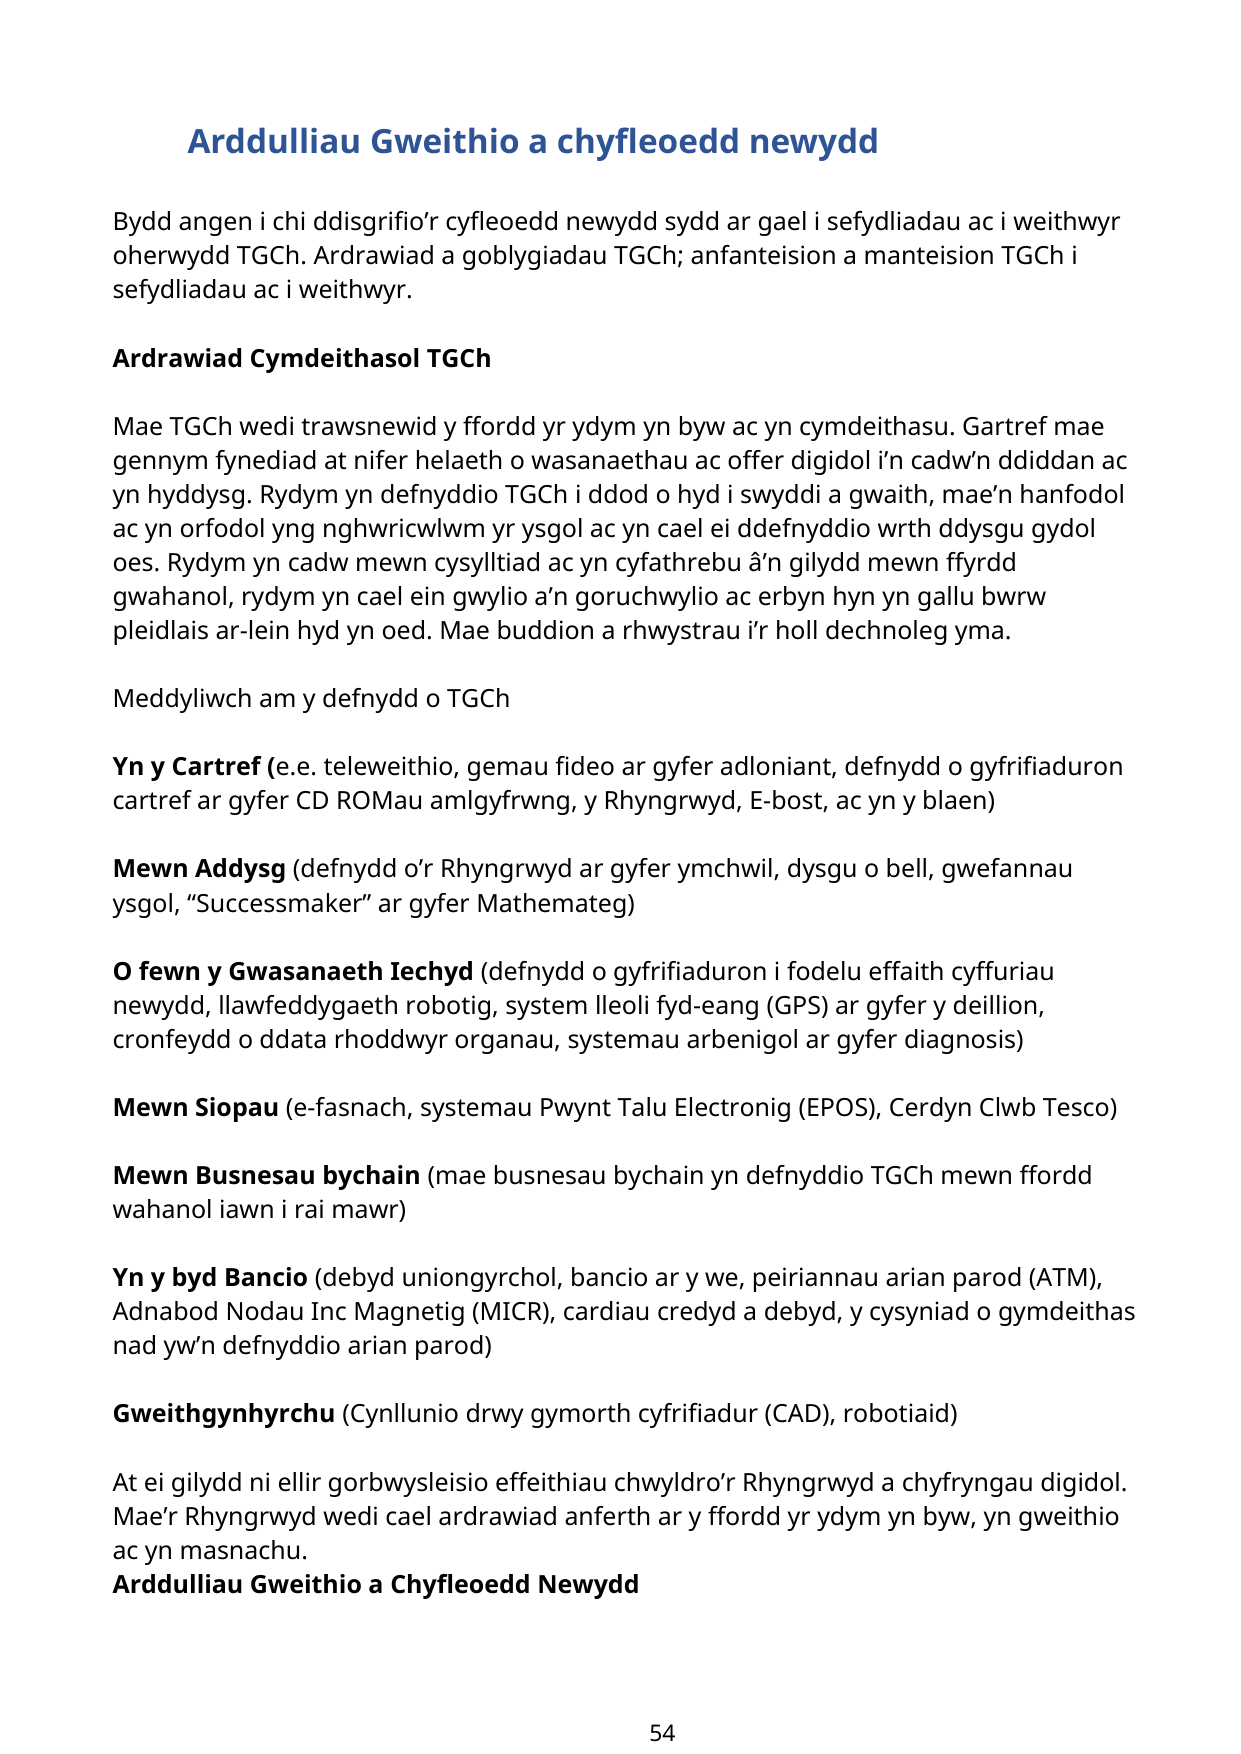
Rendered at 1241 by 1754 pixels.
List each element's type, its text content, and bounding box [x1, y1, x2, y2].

text O fewn y Gwasanaeth Iechyd (defnydd o gyfrifiaduron i fodelu effaith cyffuriau newydd, llawfeddygaeth robotig, system lleoli fyd-eang (GPS) ar gyfer y deillion, cronfeydd o ddata rhoddwyr organau, systemau arbenigol ar gyfer diagnosis) [112, 953, 1137, 1056]
text Yn y Cartref (e.e. teleweithio, gemau fideo ar gyfer adloniant, defnydd o gyfrifiaduron cartref ar gyfer CD ROMau amlgyfrwng, y Rhyngrwyd, E-bost, ac yn y blaen) [112, 749, 1137, 817]
text Mae TGCh wedi trawsnewid y ffordd yr ydym yn byw ac yn cymdeithasu. Gartref mae gennym fynediad at nifer helaeth o wasanaethau ac offer digidol i’n cadw’n ddiddan ac yn hyddysg. Rydym yn defnyddio TGCh i ddod o hyd i swyddi a gwaith, mae’n hanfodol ac yn orfodol yng nghwricwlwm yr ysgol ac yn cael ei ddefnyddio wrth ddysgu gydol oes. Rydym yn cadw mewn cysylltiad ac yn cyfathrebu â’n gilydd mewn ffyrdd gwahanol, rydym yn cael ein gwylio a’n goruchwylio ac erbyn hyn yn gallu bwrw pleidlais ar-lein hyd yn oed. Mae buddion a rhwystrau i’r holl dechnoleg yma. [112, 408, 1137, 647]
text Mewn Busnesau bychain (mae busnesau bychain yn defnyddio TGCh mewn ffordd wahanol iawn i rai mawr) [112, 1158, 1137, 1226]
text Ardrawiad Cymdeithasol TGCh [112, 340, 1137, 374]
text Yn y byd Bancio (debyd uniongyrchol, bancio ar y we, peiriannau arian parod (ATM), Adnabod Nodau Inc Magnetig (MICR), cardiau credyd a debyd, y cysyniad o gymdeithas nad yw’n defnyddio arian parod) [112, 1260, 1137, 1362]
text Arddulliau Gweithio a Chyfleoedd Newydd [112, 1566, 1137, 1601]
subtitle Arddulliau Gweithio a chyfleoedd newydd [187, 118, 1137, 164]
text Mewn Addysg (defnydd o’r Rhyngrwyd ar gyfer ymchwil, dysgu o bell, gwefannau ysgol, “Successmaker” ar gyfer Mathemateg) [112, 851, 1137, 919]
text At ei gilydd ni ellir gorbwysleisio effeithiau chwyldro’r Rhyngrwyd a chyfryngau digidol. Mae’r Rhyngrwyd wedi cael ardrawiad anferth ar y ffordd yr ydym yn byw, yn gweithio ac yn masnachu. [112, 1464, 1137, 1566]
text Meddyliwch am y defnydd o TGCh [112, 681, 1137, 715]
text Bydd angen i chi ddisgrifio’r cyfleoedd newydd sydd ar gael i sefydliadau ac i weithwyr oherwydd TGCh. Ardrawiad a goblygiadau TGCh; anfanteision a manteision TGCh i sefydliadau ac i weithwyr. [112, 204, 1137, 306]
text Gweithgynhyrchu (Cynllunio drwy gymorth cyfrifiadur (CAD), robotiaid) [112, 1396, 1137, 1430]
text Mewn Siopau (e-fasnach, systemau Pwynt Talu Electronig (EPOS), Cerdyn Clwb Tesco) [112, 1089, 1137, 1124]
